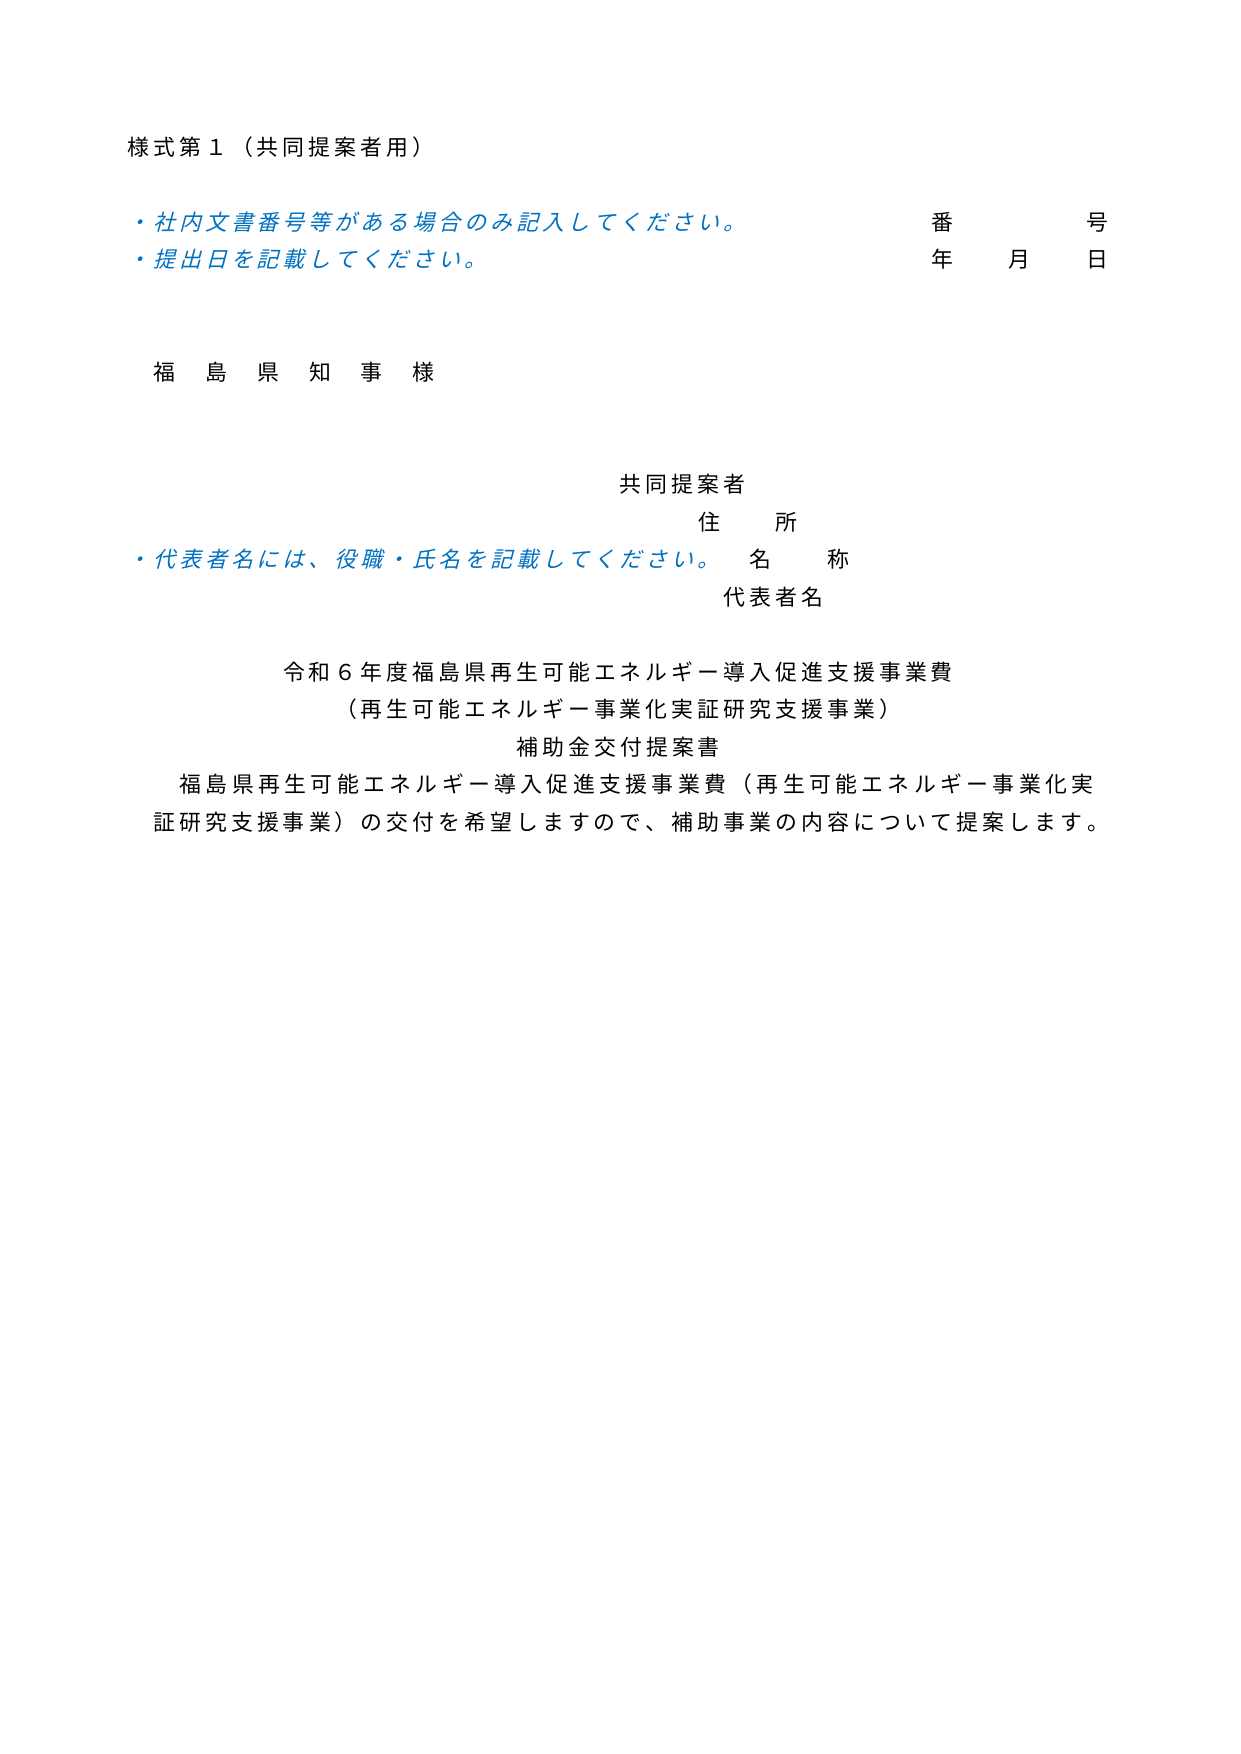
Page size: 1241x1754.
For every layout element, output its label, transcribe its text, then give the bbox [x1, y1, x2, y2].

text 令和６年度福島県再生可能エネルギー導入促進支援事業費 [127, 652, 1113, 689]
text 福 島 県 知 事 様 [127, 352, 1113, 389]
text 住 所 [127, 502, 1113, 539]
text ・提出日を記載してください。 年 月 日 [127, 239, 1113, 277]
text 様式第１（共同提案者用） [127, 127, 1113, 164]
text 補助金交付提案書 [127, 727, 1113, 764]
text 代表者名 [127, 577, 1113, 614]
text ・代表者名には、役職・氏名を記載してください。 名 称 [127, 539, 1113, 577]
text 福島県再生可能エネルギー導入促進支援事業費（再生可能エネルギー事業化実証研究支援事業）の交付を希望しますので、補助事業の内容について提案します。 [141, 764, 1100, 839]
text ・社内文書番号等がある場合のみ記入してください。 番 号 [127, 202, 1113, 239]
text （再生可能エネルギー事業化実証研究支援事業） [127, 689, 1113, 727]
text 共同提案者 [127, 464, 1113, 502]
